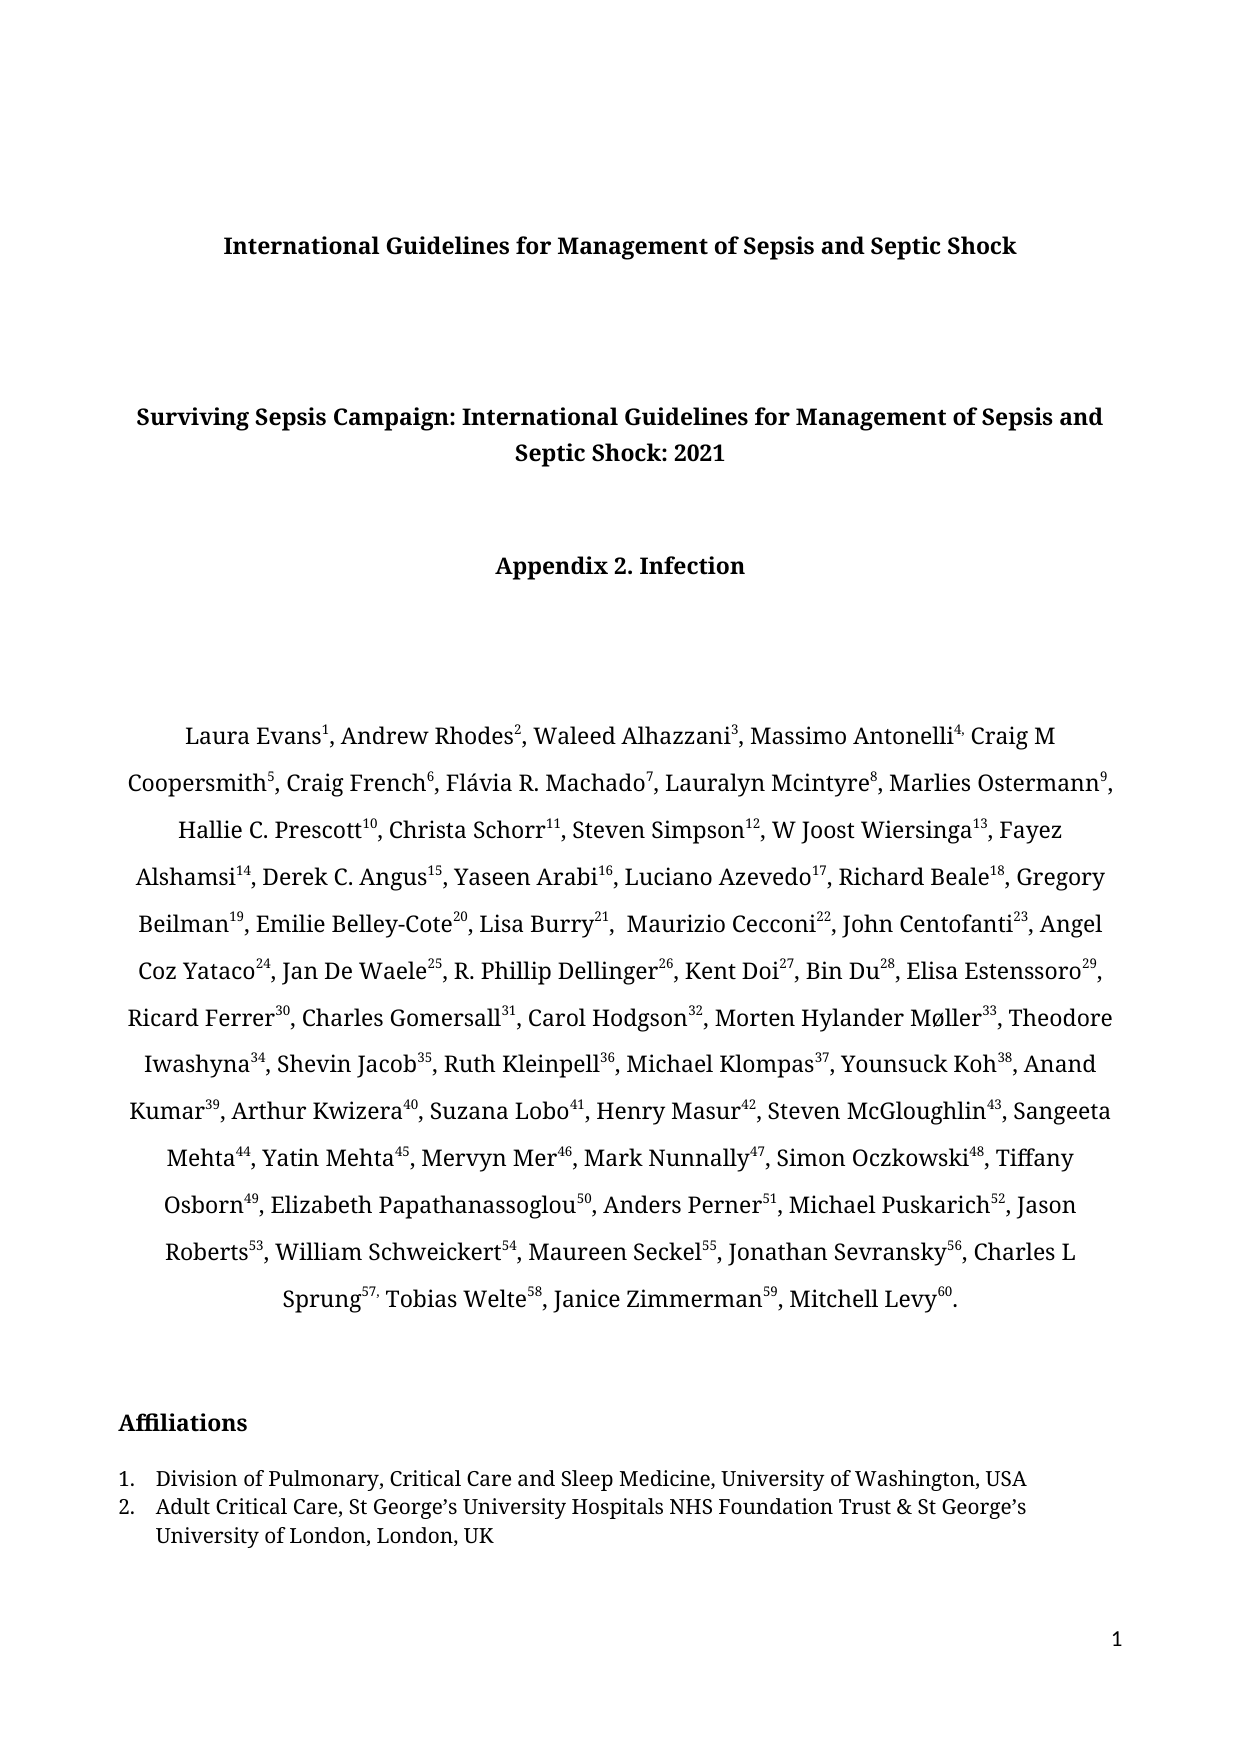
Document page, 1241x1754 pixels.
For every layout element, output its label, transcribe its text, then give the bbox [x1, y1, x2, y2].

list Division of Pulmonary, Critical Care and Sleep Medicine, University of Washington, USA [118, 1464, 1122, 1492]
text Surviving Sepsis Campaign: International Guidelines for Management of Sepsis and Septic Shock: 2021 [118, 401, 1122, 468]
text Affiliations [118, 1407, 1122, 1438]
text Appendix 2. Infection [118, 550, 1122, 581]
text Laura Evans1, Andrew Rhodes2, Waleed Alhazzani3, Massimo Antonelli4, Craig M Coopersmith5, Craig French6, Flávia R. Machado7, Lauralyn Mcintyre8, Marlies Ostermann9, Hallie C. Prescott10, Christa Schorr11, Steven Simpson12, W Joost Wiersinga13, Fayez Alshamsi14, Derek C. Angus15, Yaseen Arabi16, Luciano Azevedo17, Richard Beale18, Gregory Beilman19, Emilie Belley-Cote20, Lisa Burry21, Maurizio Cecconi22, John Centofanti23, Angel Coz Yataco24, Jan De Waele25, R. Phillip Dellinger26, Kent Doi27, Bin Du28, Elisa Estenssoro29, Ricard Ferrer30, Charles Gomersall31, Carol Hodgson32, Morten Hylander Møller33, Theodore Iwashyna34, Shevin Jacob35, Ruth Kleinpell36, Michael Klompas37, Younsuck Koh38, Anand Kumar39, Arthur Kwizera40, Suzana Lobo41, Henry Masur42, Steven McGloughlin43, Sangeeta Mehta44, Yatin Mehta45, Mervyn Mer46, Mark Nunnally47, Simon Oczkowski48, Tiffany Osborn49, Elizabeth Papathanassoglou50, Anders Perner51, Michael Puskarich52, Jason Roberts53, William Schweickert54, Maureen Seckel55, Jonathan Sevransky56, Charles L Sprung57, Tobias Welte58, Janice Zimmerman59, Mitchell Levy60. [118, 720, 1122, 1314]
text International Guidelines for Management of Sepsis and Septic Shock [118, 230, 1122, 261]
list Adult Critical Care, St George’s University Hospitals NHS Foundation Trust & St George’s University of London, London, UK [118, 1492, 1122, 1549]
